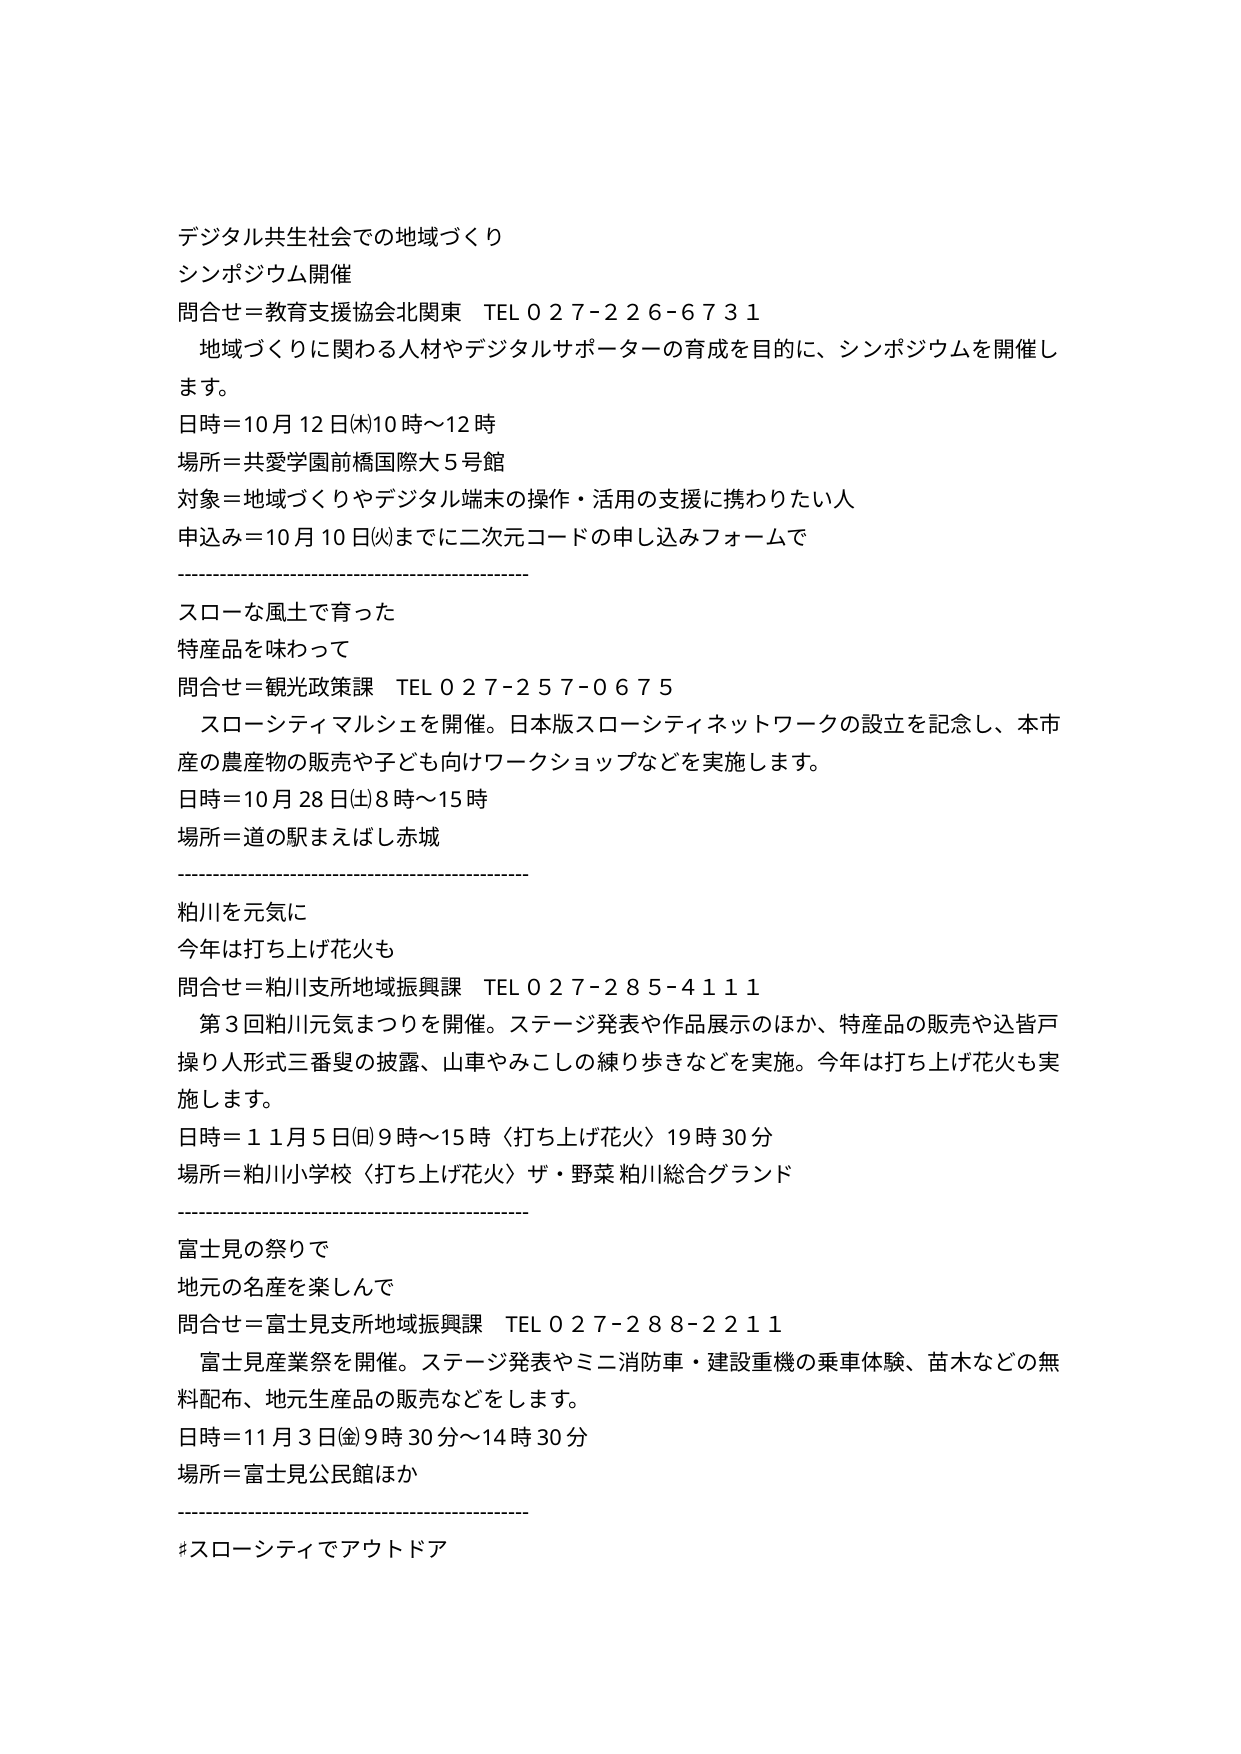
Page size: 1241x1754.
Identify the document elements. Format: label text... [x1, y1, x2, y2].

text 特産品を味わって [177, 629, 1063, 667]
text -------------------------------------------------- [177, 1192, 1063, 1229]
text 地元の名産を楽しんで [177, 1267, 1063, 1304]
text ♯スローシティでアウトドア [177, 1529, 1063, 1567]
text 場所＝富士見公民館ほか [177, 1454, 1063, 1492]
text 場所＝道の駅まえばし赤城 [177, 817, 1063, 854]
text 申込み＝10月10日㈫までに二次元コードの申し込みフォームで [177, 517, 1063, 554]
text シンポジウム開催 [177, 254, 1063, 292]
text デジタル共生社会での地域づくり [177, 217, 1063, 254]
text 地域づくりに関わる人材やデジタルサポーターの育成を目的に、シンポジウムを開催します。 [177, 329, 1063, 404]
text スローな風土で育った [177, 592, 1063, 629]
text 問合せ＝富士見支所地域振興課 TEL０２７ｰ２８８ｰ２２１１ [177, 1304, 1063, 1342]
text 日時＝11月３日㈮９時30分～14時30分 [177, 1417, 1063, 1454]
text 富士見産業祭を開催。ステージ発表やミニ消防車・建設重機の乗車体験、苗木などの無料配布、地元生産品の販売などをします。 [177, 1342, 1063, 1417]
text 対象＝地域づくりやデジタル端末の操作・活用の支援に携わりたい人 [177, 479, 1063, 517]
text スローシティマルシェを開催。日本版スローシティネットワークの設立を記念し、本市産の農産物の販売や子ども向けワークショップなどを実施します。 [177, 704, 1063, 779]
text 問合せ＝粕川支所地域振興課 TEL０２７ｰ２８５ｰ４１１１ [177, 967, 1063, 1004]
text -------------------------------------------------- [177, 1492, 1063, 1529]
text 場所＝粕川小学校〈打ち上げ花火〉ザ・野菜 粕川総合グランド [177, 1154, 1063, 1192]
text 今年は打ち上げ花火も [177, 929, 1063, 967]
text 問合せ＝教育支援協会北関東 TEL０２７ｰ２２６ｰ６７３１ [177, 292, 1063, 329]
text 問合せ＝観光政策課 TEL０２７ｰ２５７ｰ０６７５ [177, 667, 1063, 704]
text 粕川を元気に [177, 892, 1063, 929]
text 場所＝共愛学園前橋国際大５号館 [177, 442, 1063, 479]
text 日時＝１１月５日㈰９時～15時〈打ち上げ花火〉19時30分 [177, 1117, 1063, 1154]
text -------------------------------------------------- [177, 854, 1063, 892]
text -------------------------------------------------- [177, 554, 1063, 592]
text 富士見の祭りで [177, 1229, 1063, 1267]
text 日時＝10月12日㈭10時～12時 [177, 404, 1063, 442]
text 第３回粕川元気まつりを開催。ステージ発表や作品展示のほか、特産品の販売や込皆戸操り人形式三番叟の披露、山車やみこしの練り歩きなどを実施。今年は打ち上げ花火も実施します。 [177, 1004, 1063, 1117]
text 日時＝10月28日㈯８時～15時 [177, 779, 1063, 817]
